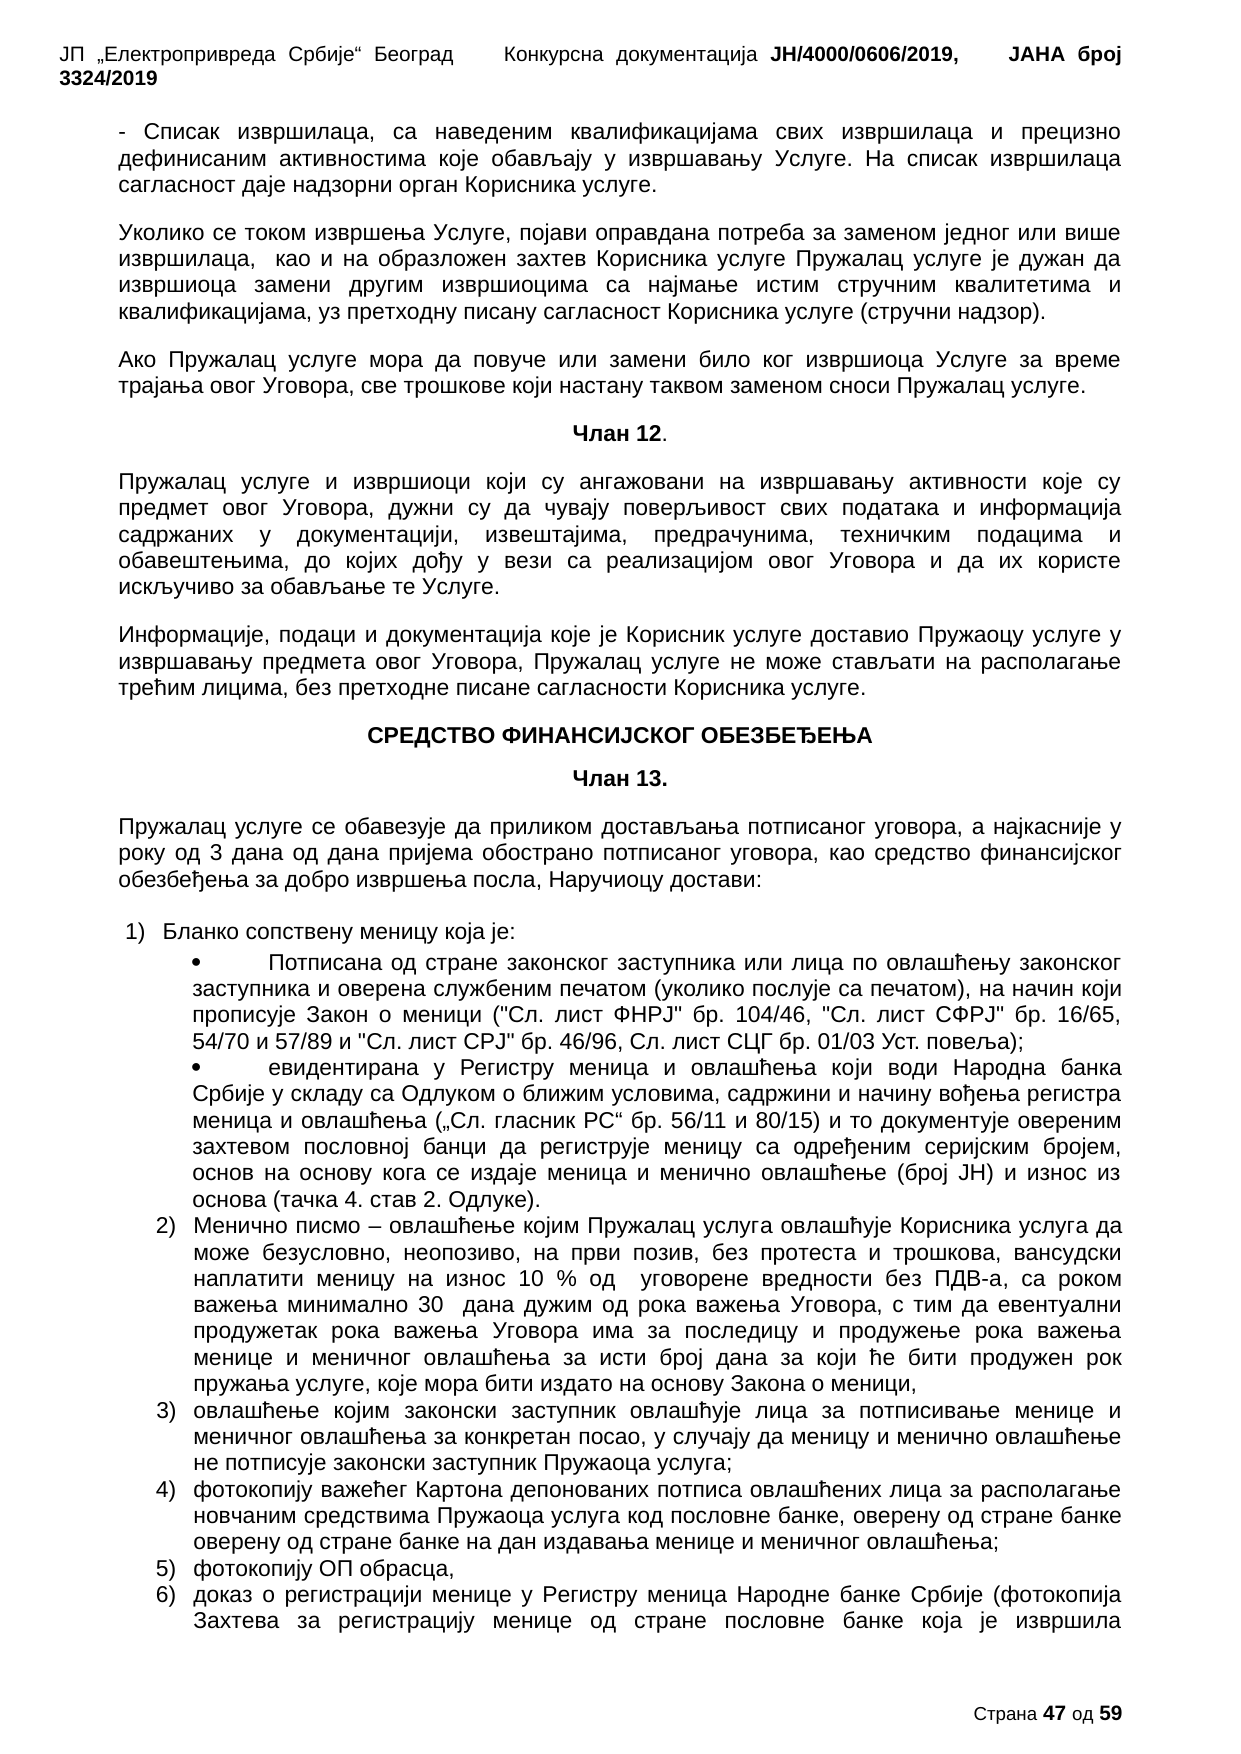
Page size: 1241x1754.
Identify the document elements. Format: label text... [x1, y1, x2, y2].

list фотокопију ОП обрасца, [156, 1555, 1122, 1581]
text - Списак извршилаца, са наведеним квалификацијама свих извршилаца и прецизно дефинисаним активностима које обављају у извршавању Услуге. На списак извршилаца сагласност даје надзорни орган Корисника услуге. [118, 118, 1122, 197]
text Информације, подаци и документација које је Корисник услуге доставио Пружаоцу услуге у извршавању предмета овог Уговора, Пружалац услуге не може стављати на располагање трећим лицима, без претходне писане сагласности Корисника услуге. [118, 621, 1122, 700]
text Уколико се током извршења Услуге, појави оправдана потреба за заменом једног или више извршилаца, као и на образложен захтев Корисника услуге Пружалац услуге је дужан да извршиоца замени другим извршиоцима са најмање истим стручним квалитетима и квалификацијама, уз претходну писану сагласност Корисника услуге (стручни надзор). [118, 219, 1122, 324]
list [156, 1581, 1122, 1634]
list Бланко сопствену меницу која је: [125, 918, 1122, 945]
text Пружалац услуге се обавезује да приликом достављања потписаног уговора, а најкасније у року од 3 дана од дана пријема обострано потписаног уговора, као средство финансијског обезбеђења за добро извршења посла, Наручиоцу достави: [118, 813, 1122, 892]
list Менично писмо – овлашћење којим Пружалац услуга овлашћује Корисника услуга да може безусловно, неопозиво, на први позив, без протеста и трошкова, вансудски наплатити меницу на износ 10 % од уговорене вредности без ПДВ-а, са роком важења минимално 30 дана дужим од рока важења Уговора, с тим да евентуални продужетак рока важења Уговора има за последицу и продужење рока важења менице и меничног овлашћења за исти број дана за који ће бити продужен рок пружања услуге, које мора бити издато на основу Закона о меници, [156, 1212, 1122, 1397]
text Ако Пружалац услуге мора да повуче или замени било ког извршиоца Услуге за време трајања овог Уговора, све трошкове који настану таквом заменом сноси Пружалац услуге. [118, 346, 1122, 398]
list фотокопију важећег Картона депонованих потписа овлашћених лица за располагање новчаним средствима Пружаоца услуга код пословне банке, оверену од стране банке оверену од стране банке на дан издавања менице и меничног овлашћења; [156, 1476, 1122, 1555]
text Пружалац услуге и извршиоци који су ангажовани на извршавању активности које су предмет овог Уговора, дужни су да чувају поверљивост свих података и информација садржаних у документацији, извештајима, предрачунима, техничким подацима и обавештењима, до којих дођу у вези са реализацијом овог Уговора и да их користе искључиво за обављање те Услугe. [118, 468, 1122, 600]
list овлашћење којим законски заступник овлашћује лица за потписивање менице и меничног овлашћења за конкретан посао, у случају да меницу и менично овлашћење не потписује законски заступник Пружаоца услуга; [156, 1397, 1122, 1476]
list евидентирана у Регистру меница и овлашћења који води Народна банка Србије у складу са Одлуком о ближим условима, садржини и начину вођења регистра меница и овлашћења („Сл. гласник РС“ бр. 56/11 и 80/15) и то документује овереним захтевом пословној банци да региструје меницу са одређеним серијским бројем, основ на основу кога се издаје меница и менично овлашћење (број ЈН) и износ из основа (тачка 4. став 2. Одлуке). [192, 1054, 1122, 1212]
list Потписана од стране законског заступника или лица по овлашћењу законског заступника и оверена службеним печатом (уколико послује са печатом), на начин који прописује Закон о меници ("Сл. лист ФНРЈ" бр. 104/46, "Сл. лист СФРЈ" бр. 16/65, 54/70 и 57/89 и "Сл. лист СРЈ" бр. 46/96, Сл. лист СЦГ бр. 01/03 Уст. повеља); [192, 948, 1122, 1054]
text Члан 12. [118, 420, 1122, 446]
text СРЕДСТВО ФИНАНСИЈСКОГ ОБЕЗБЕЂЕЊА [118, 722, 1122, 748]
text Члан 13. [118, 765, 1122, 791]
